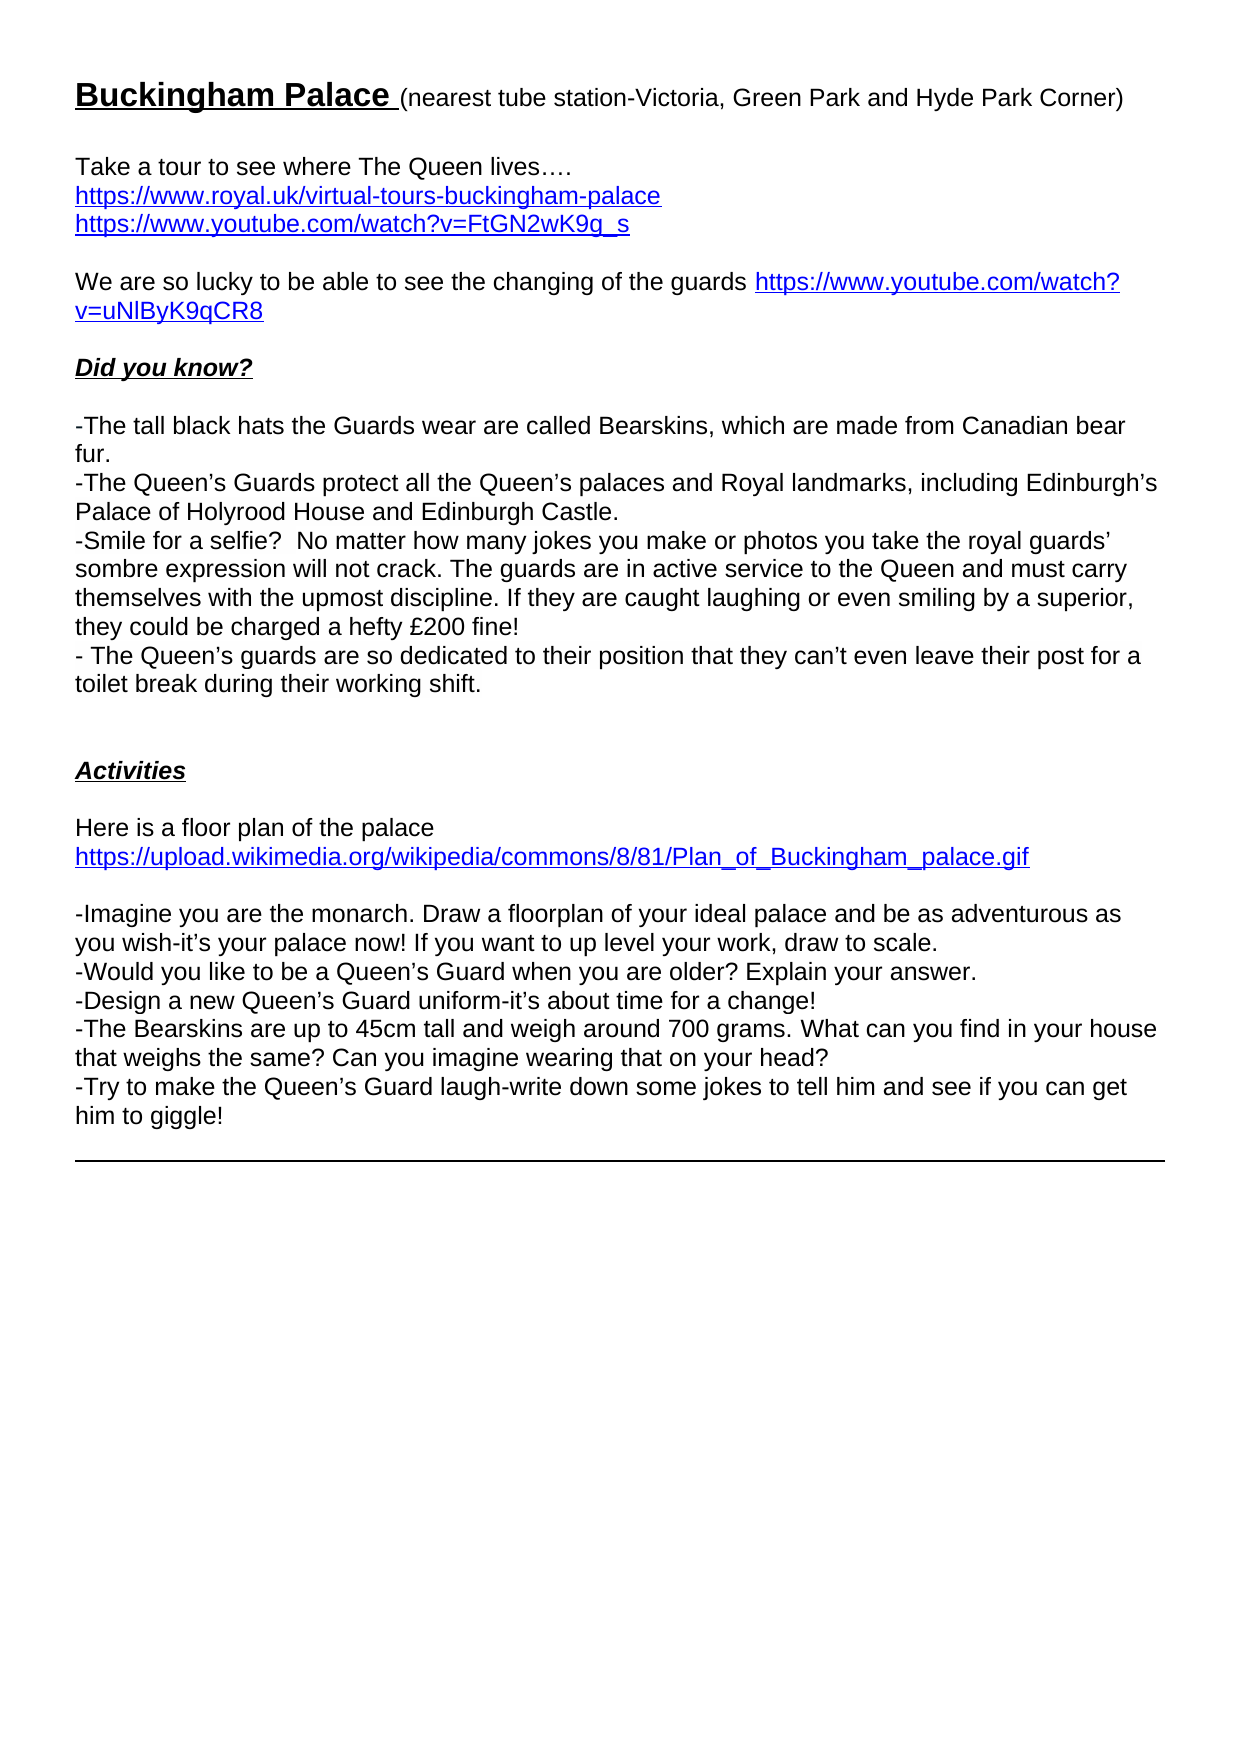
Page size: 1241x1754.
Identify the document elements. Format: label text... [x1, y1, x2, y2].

text -Design a new Queen’s Guard uniform-it’s about time for a change! [75, 986, 1165, 1014]
text We are so lucky to be able to see the changing of the guards https://www.youtube.com/watch?v=uNlByK9qCR8 [75, 267, 1165, 324]
text -The tall black hats the Guards wear are called Bearskins, which are made from Canadian bear fur. [111, 411, 1165, 468]
text -The Queen’s Guards protect all the Queen’s palaces and Royal landmarks, including Edinburgh’s Palace of Holyrood House and Edinburgh Castle. [620, 468, 1165, 526]
text Here is a floor plan of the palace https://upload.wikimedia.org/wikipedia/commons/8/81/Plan_of_Buckingham_palace.gif [75, 813, 1165, 871]
text https://www.youtube.com/watch?v=FtGN2wK9g_s [75, 209, 1165, 238]
text Did you know? [75, 353, 1165, 382]
text - The Queen’s guards are so dedicated to their position that they can’t even leave their post for a toilet break during their working shift. [482, 641, 1165, 698]
text -Try to make the Queen’s Guard laugh-write down some jokes to tell him and see if you can get him to giggle! [75, 1072, 1165, 1129]
text Activities [75, 756, 1165, 784]
text -Smile for a selfie? No matter how many jokes you make or photos you take the royal guards’ sombre expression will not crack. The guards are in active service to the Queen and must carry themselves with the upmost discipline. If they are caught laughing or even smiling by a superior, they could be charged a hefty £200 fine! [75, 526, 1165, 641]
text Take a tour to see where The Queen lives…. [75, 152, 1165, 181]
text -Would you like to be a Queen’s Guard when you are older? Explain your answer. [75, 957, 1165, 986]
text -The Bearskins are up to 45cm tall and weigh around 700 grams. What can you find in your house that weighs the same? Can you imagine wearing that on your head? [75, 1014, 1165, 1072]
text https://www.royal.uk/virtual-tours-buckingham-palace [75, 181, 1165, 209]
text -Imagine you are the monarch. Draw a floorplan of your ideal palace and be as adventurous as you wish-it’s your palace now! If you want to up level your work, draw to scale. [75, 899, 1165, 957]
text Buckingham Palace (nearest tube station-Victoria, Green Park and Hyde Park Corner) [75, 75, 1165, 113]
